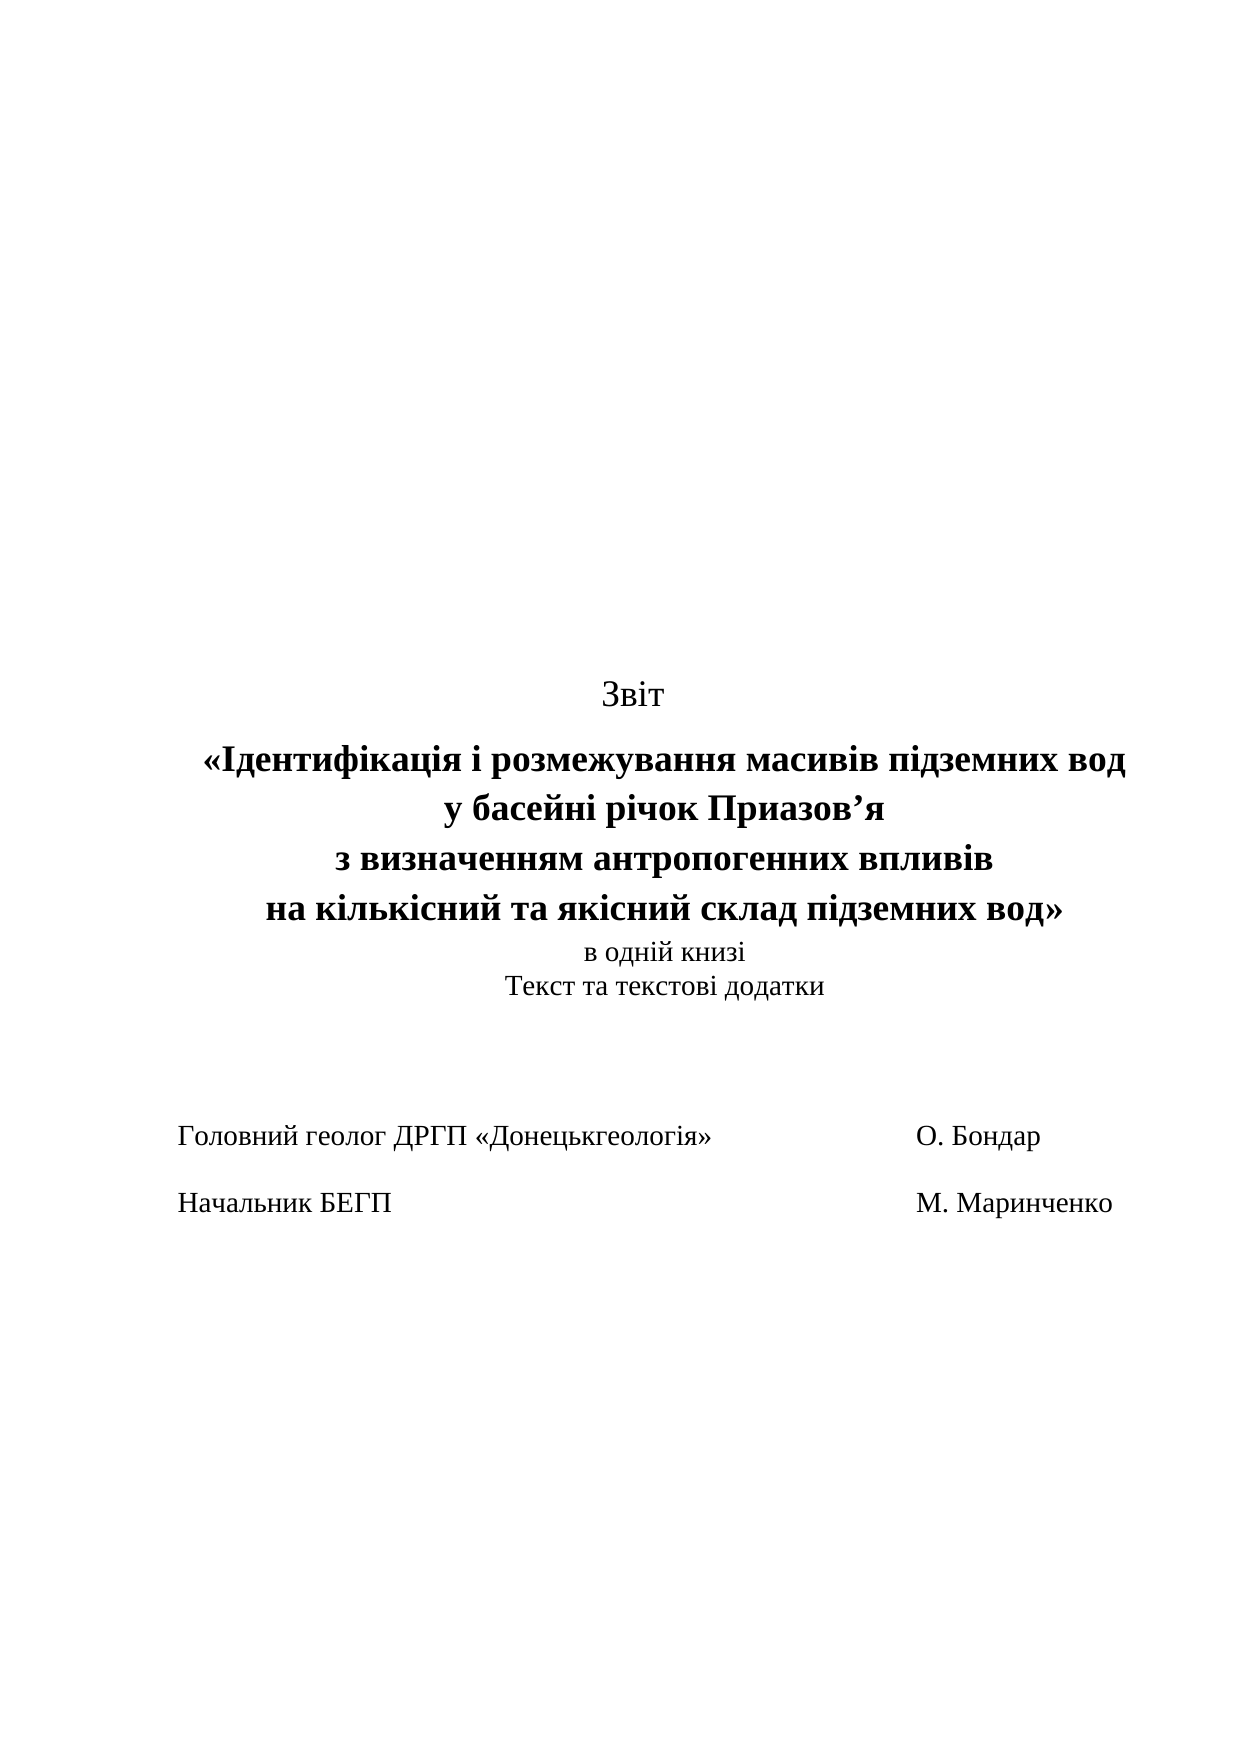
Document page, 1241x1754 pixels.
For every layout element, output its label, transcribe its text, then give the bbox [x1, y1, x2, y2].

text Звіт [177, 672, 1152, 715]
text у басейні річок Приазов’я [177, 786, 1152, 829]
text з визначенням антропогенних впливів [177, 835, 1152, 878]
text в одній книзі [177, 934, 1152, 968]
text на кількісний та якісний склад підземних вод» [177, 885, 1152, 928]
text Головний геолог ДРГП «Донецькгеологія» О. Бондар [177, 1118, 1152, 1152]
text Начальник БЕГП М. Маринченко [177, 1185, 1152, 1219]
text «Ідентифікація і розмежування масивів підземних вод [177, 736, 1152, 779]
text Текст та текстові додатки [177, 968, 1152, 1002]
